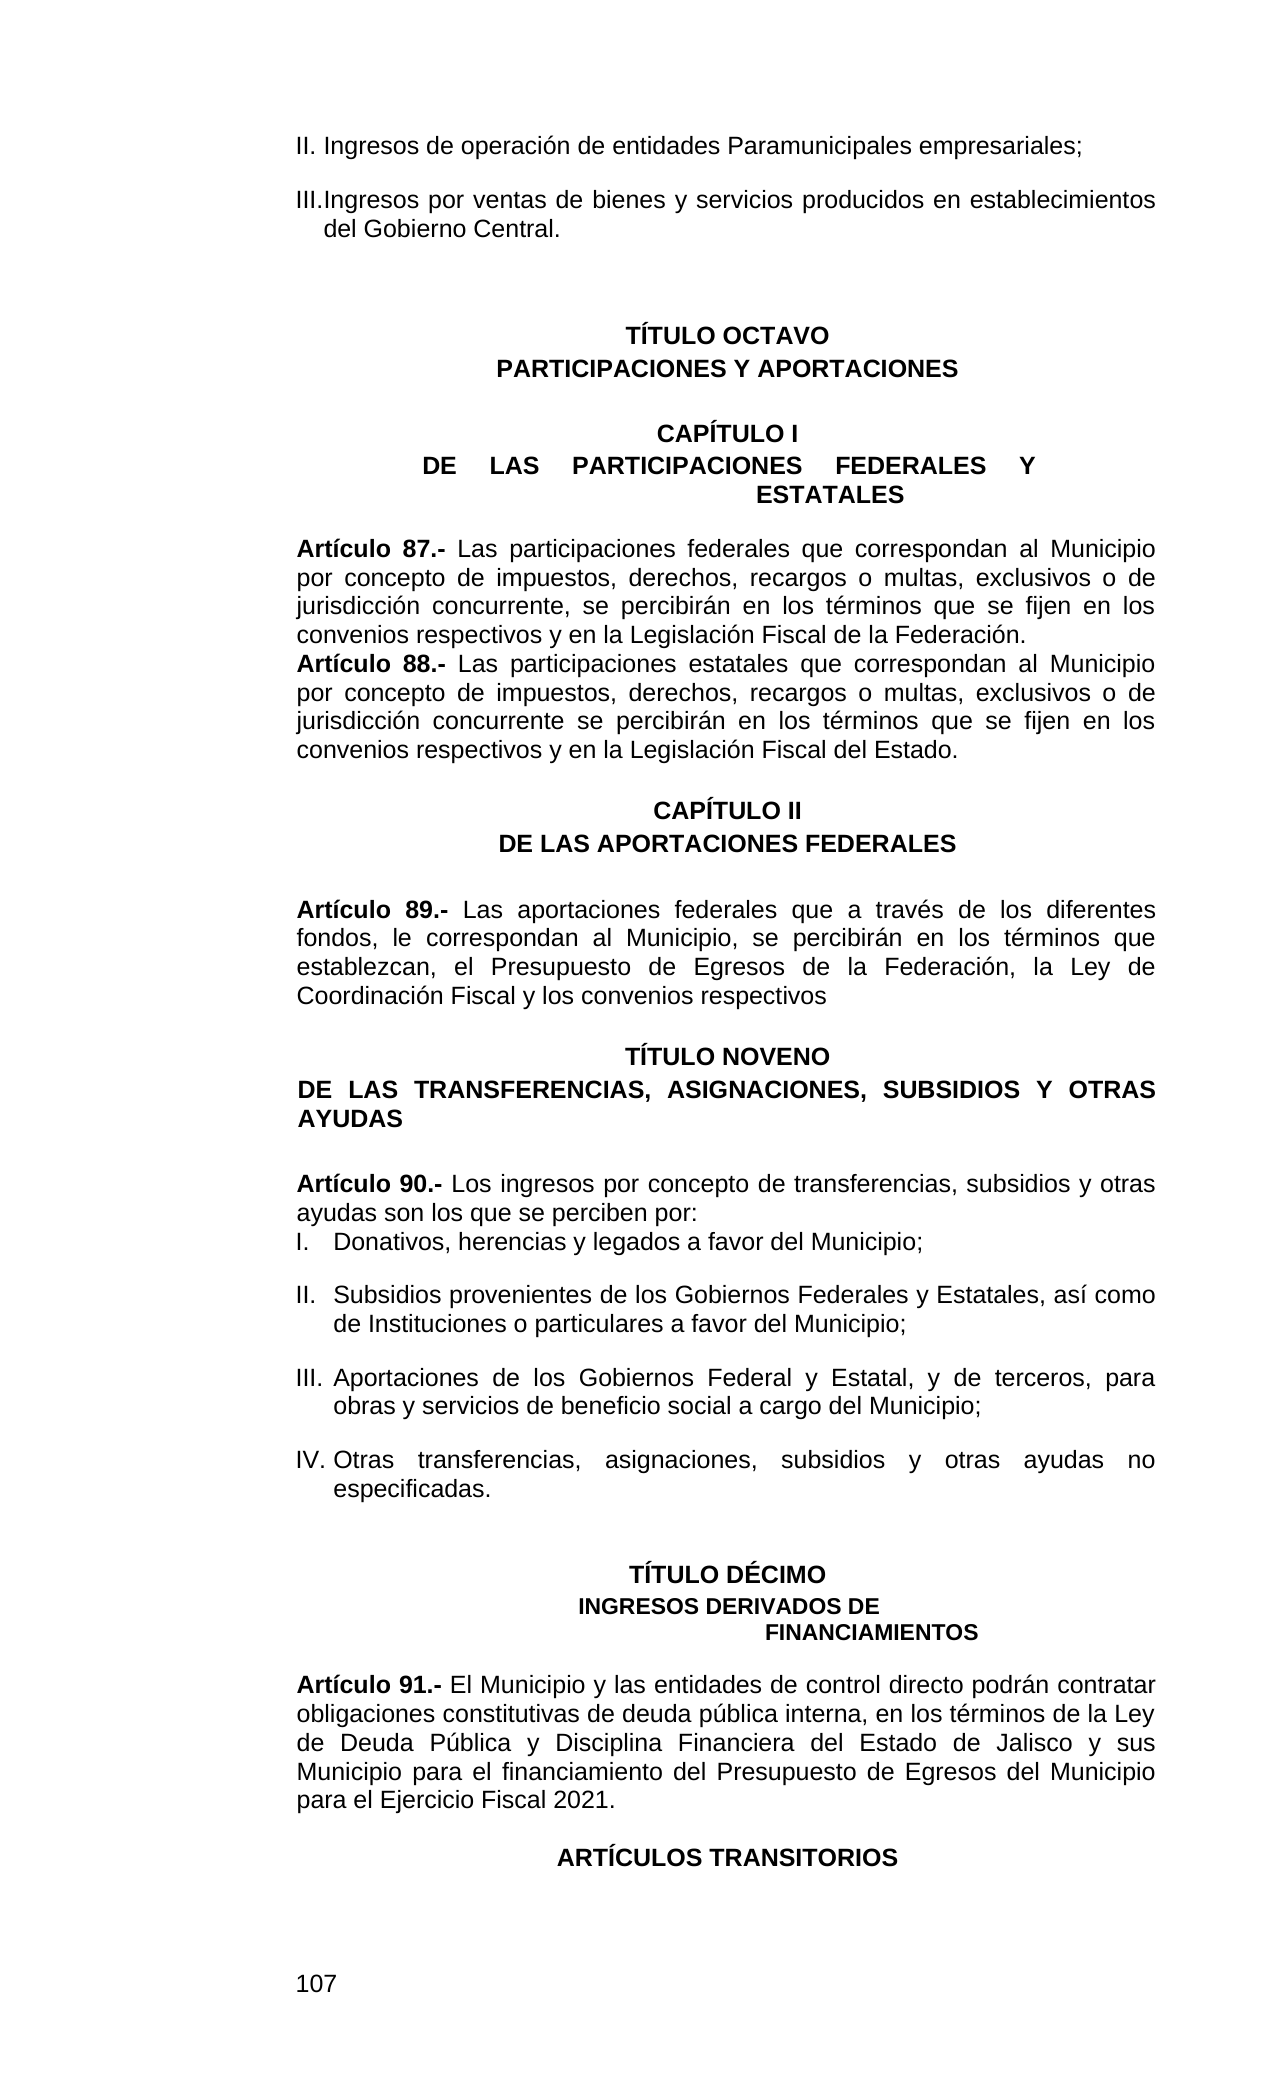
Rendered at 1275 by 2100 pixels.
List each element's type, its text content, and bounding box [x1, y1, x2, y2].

text Artículo 90.- Los ingresos por concepto de transferencias, subsidios y otras ayudas son los que se perciben por: [296, 1169, 1157, 1227]
text CAPÍTULO I [296, 419, 1158, 448]
text ARTÍCULOS TRANSITORIOS [296, 1843, 1158, 1872]
text Artículo 89.- Las aportaciones federales que a través de los diferentes fondos, le correspondan al Municipio, se percibirán en los términos que establezcan, el Presupuesto de Egresos de la Federación, la Ley de Coordinación Fiscal y los convenios respectivos [296, 895, 1157, 1010]
text DE LAS APORTACIONES FEDERALES [296, 829, 1158, 858]
list Subsidios provenientes de los Gobiernos Federales y Estatales, así como de Instituciones o particulares a favor del Municipio; [295, 1280, 1157, 1338]
text PARTICIPACIONES Y APORTACIONES [296, 353, 1158, 382]
text Artículo 87.- Las participaciones federales que correspondan al Municipio por concepto de impuestos, derechos, recargos o multas, exclusivos o de jurisdicción concurrente, se percibirán en los términos que se fijen en los convenios respectivos y en la Legislación Fiscal de la Federación. [296, 534, 1157, 649]
list Ingresos de operación de entidades Paramunicipales empresariales; [295, 131, 1157, 160]
text INGRESOS DERIVADOS DE FINANCIAMIENTOS [471, 1593, 987, 1646]
text Artículo 88.- Las participaciones estatales que correspondan al Municipio por concepto de impuestos, derechos, recargos o multas, exclusivos o de jurisdicción concurrente se percibirán en los términos que se fijen en los convenios respectivos y en la Legislación Fiscal del Estado. [296, 649, 1157, 764]
text TÍTULO OCTAVO [296, 321, 1158, 349]
text CAPÍTULO II [296, 796, 1158, 825]
list Ingresos por ventas de bienes y servicios producidos en establecimientos del Gobierno Central. [295, 185, 1157, 242]
list Donativos, herencias y legados a favor del Municipio; [295, 1227, 1157, 1255]
text TÍTULO DÉCIMO [296, 1560, 1158, 1589]
list Otras transferencias, asignaciones, subsidios y otras ayudas no especificadas. [295, 1445, 1157, 1502]
text DE LAS TRANSFERENCIAS, ASIGNACIONES, SUBSIDIOS Y OTRAS AYUDAS [297, 1075, 1157, 1132]
text Artículo 91.- El Municipio y las entidades de control directo podrán contratar obligaciones constitutivas de deuda pública interna, en los términos de la Ley de Deuda Pública y Disciplina Financiera del Estado de Jalisco y sus Municipio para el financiamiento del Presupuesto de Egresos del Municipio para el Ejercicio Fiscal 2021. [296, 1670, 1157, 1814]
text TÍTULO NOVENO [296, 1042, 1158, 1071]
list Aportaciones de los Gobiernos Federal y Estatal, y de terceros, para obras y servicios de beneficio social a cargo del Municipio; [295, 1363, 1157, 1420]
text DE LAS PARTICIPACIONES FEDERALES Y ESTATALES [422, 452, 1036, 509]
